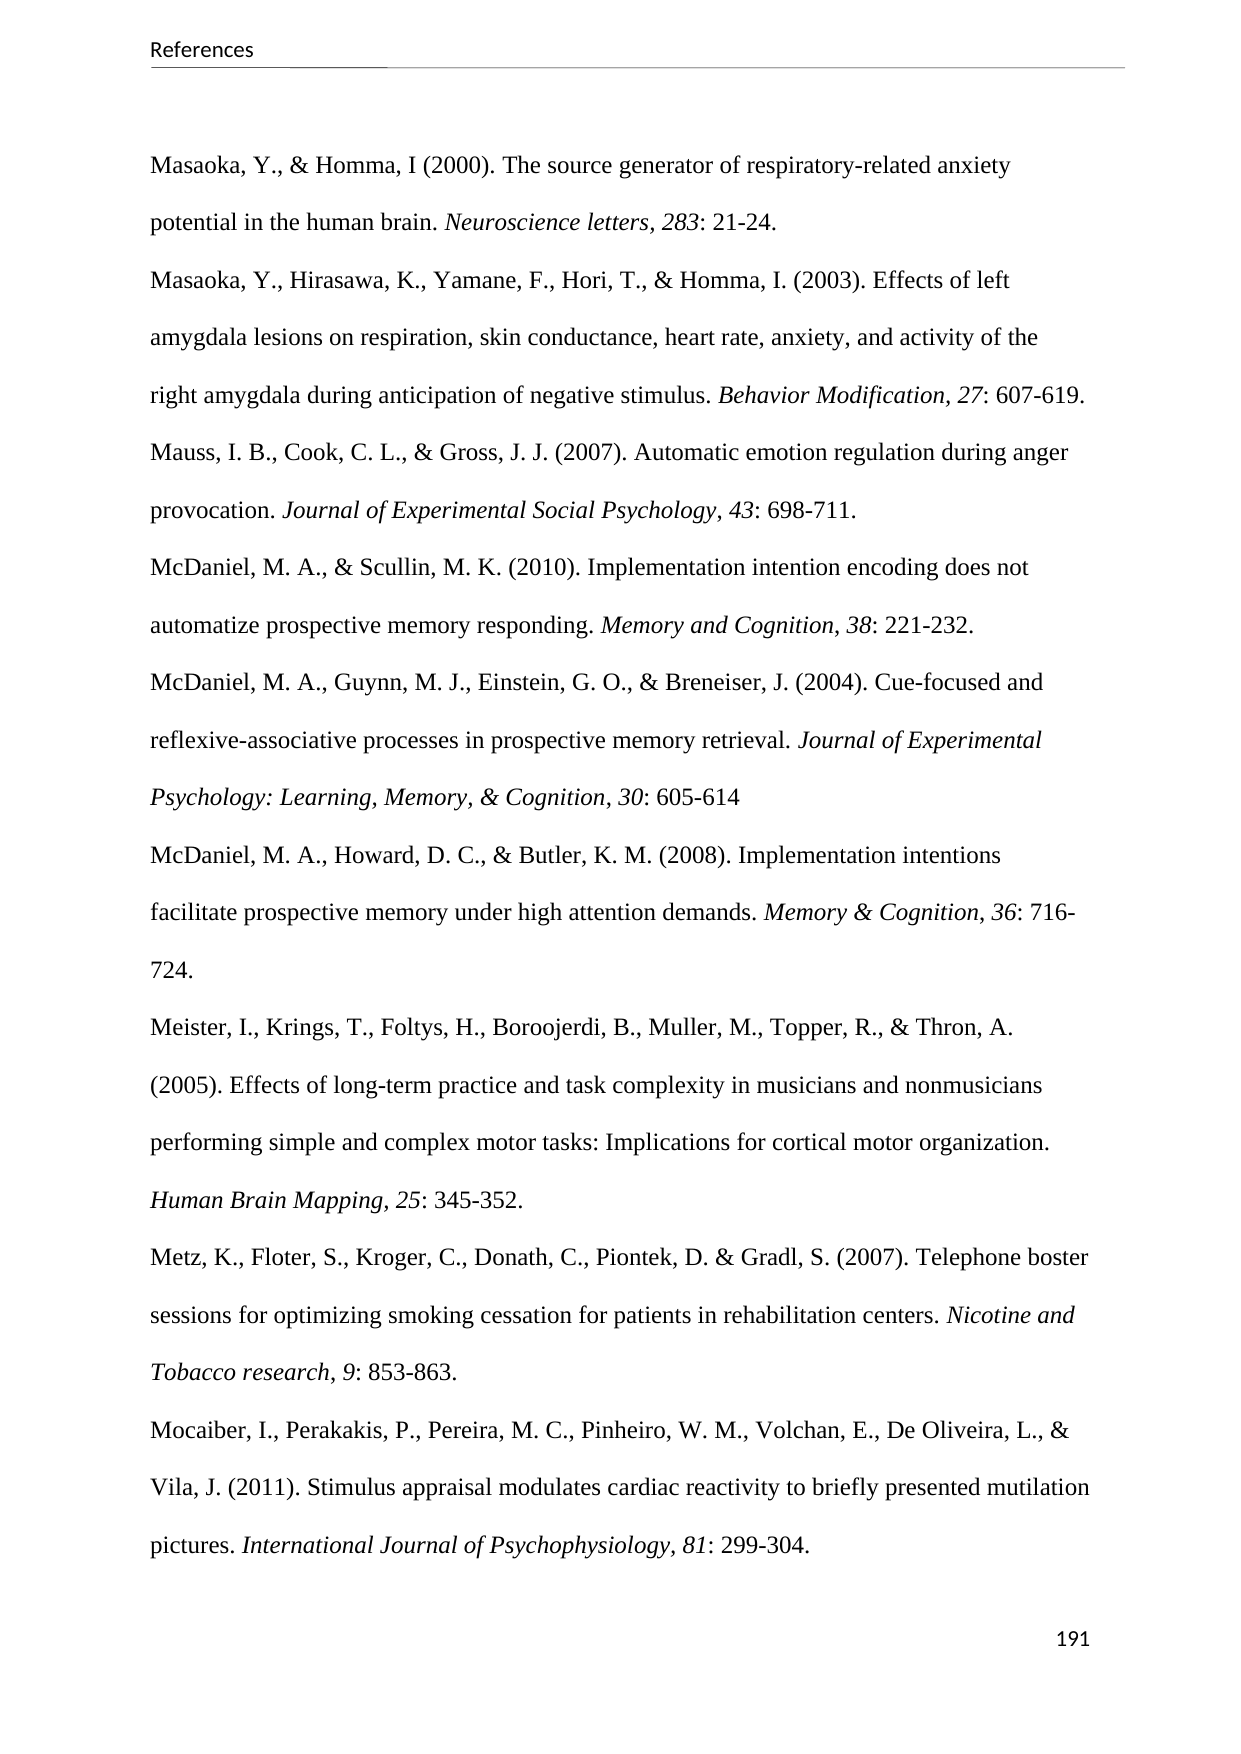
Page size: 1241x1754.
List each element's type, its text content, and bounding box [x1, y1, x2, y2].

text McDaniel, M. A., Guynn, M. J., Einstein, G. O., & Breneiser, J. (2004). Cue-focused and reflexive-associative processes in prospective memory retrieval. Journal of Experimental Psychology: Learning, Memory, & Cognition, 30: 605-614 [150, 667, 1090, 811]
text Mocaiber, I., Perakakis, P., Pereira, M. C., Pinheiro, W. M., Volchan, E., De Oliveira, L., & Vila, J. (2011). Stimulus appraisal modulates cardiac reactivity to briefly presented mutilation pictures. International Journal of Psychophysiology, 81: 299-304. [150, 1415, 1090, 1559]
text McDaniel, M. A., & Scullin, M. K. (2010). Implementation intention encoding does not automatize prospective memory responding. Memory and Cognition, 38: 221-232. [150, 552, 1090, 639]
text Masaoka, Y., Hirasawa, K., Yamane, F., Hori, T., & Homma, I. (2003). Effects of left amygdala lesions on respiration, skin conductance, heart rate, anxiety, and activity of the right amygdala during anticipation of negative stimulus. Behavior Modification, 27: 607-619. [150, 265, 1090, 409]
text Meister, I., Krings, T., Foltys, H., Boroojerdi, B., Muller, M., Topper, R., & Thron, A. (2005). Effects of long-term practice and task complexity in musicians and nonmusicians performing simple and complex motor tasks: Implications for cortical motor organization. Human Brain Mapping, 25: 345-352. [150, 1012, 1090, 1214]
text McDaniel, M. A., Howard, D. C., & Butler, K. M. (2008). Implementation intentions facilitate prospective memory under high attention demands. Memory & Cognition, 36: 716-724. [150, 840, 1090, 984]
text Mauss, I. B., Cook, C. L., & Gross, J. J. (2007). Automatic emotion regulation during anger provocation. Journal of Experimental Social Psychology, 43: 698-711. [150, 437, 1090, 524]
text Metz, K., Floter, S., Kroger, C., Donath, C., Piontek, D. & Gradl, S. (2007). Telephone boster sessions for optimizing smoking cessation for patients in rehabilitation centers. Nicotine and Tobacco research, 9: 853-863. [150, 1242, 1090, 1386]
text Masaoka, Y., & Homma, I (2000). The source generator of respiratory-related anxiety potential in the human brain. Neuroscience letters, 283: 21-24. [150, 150, 1090, 236]
